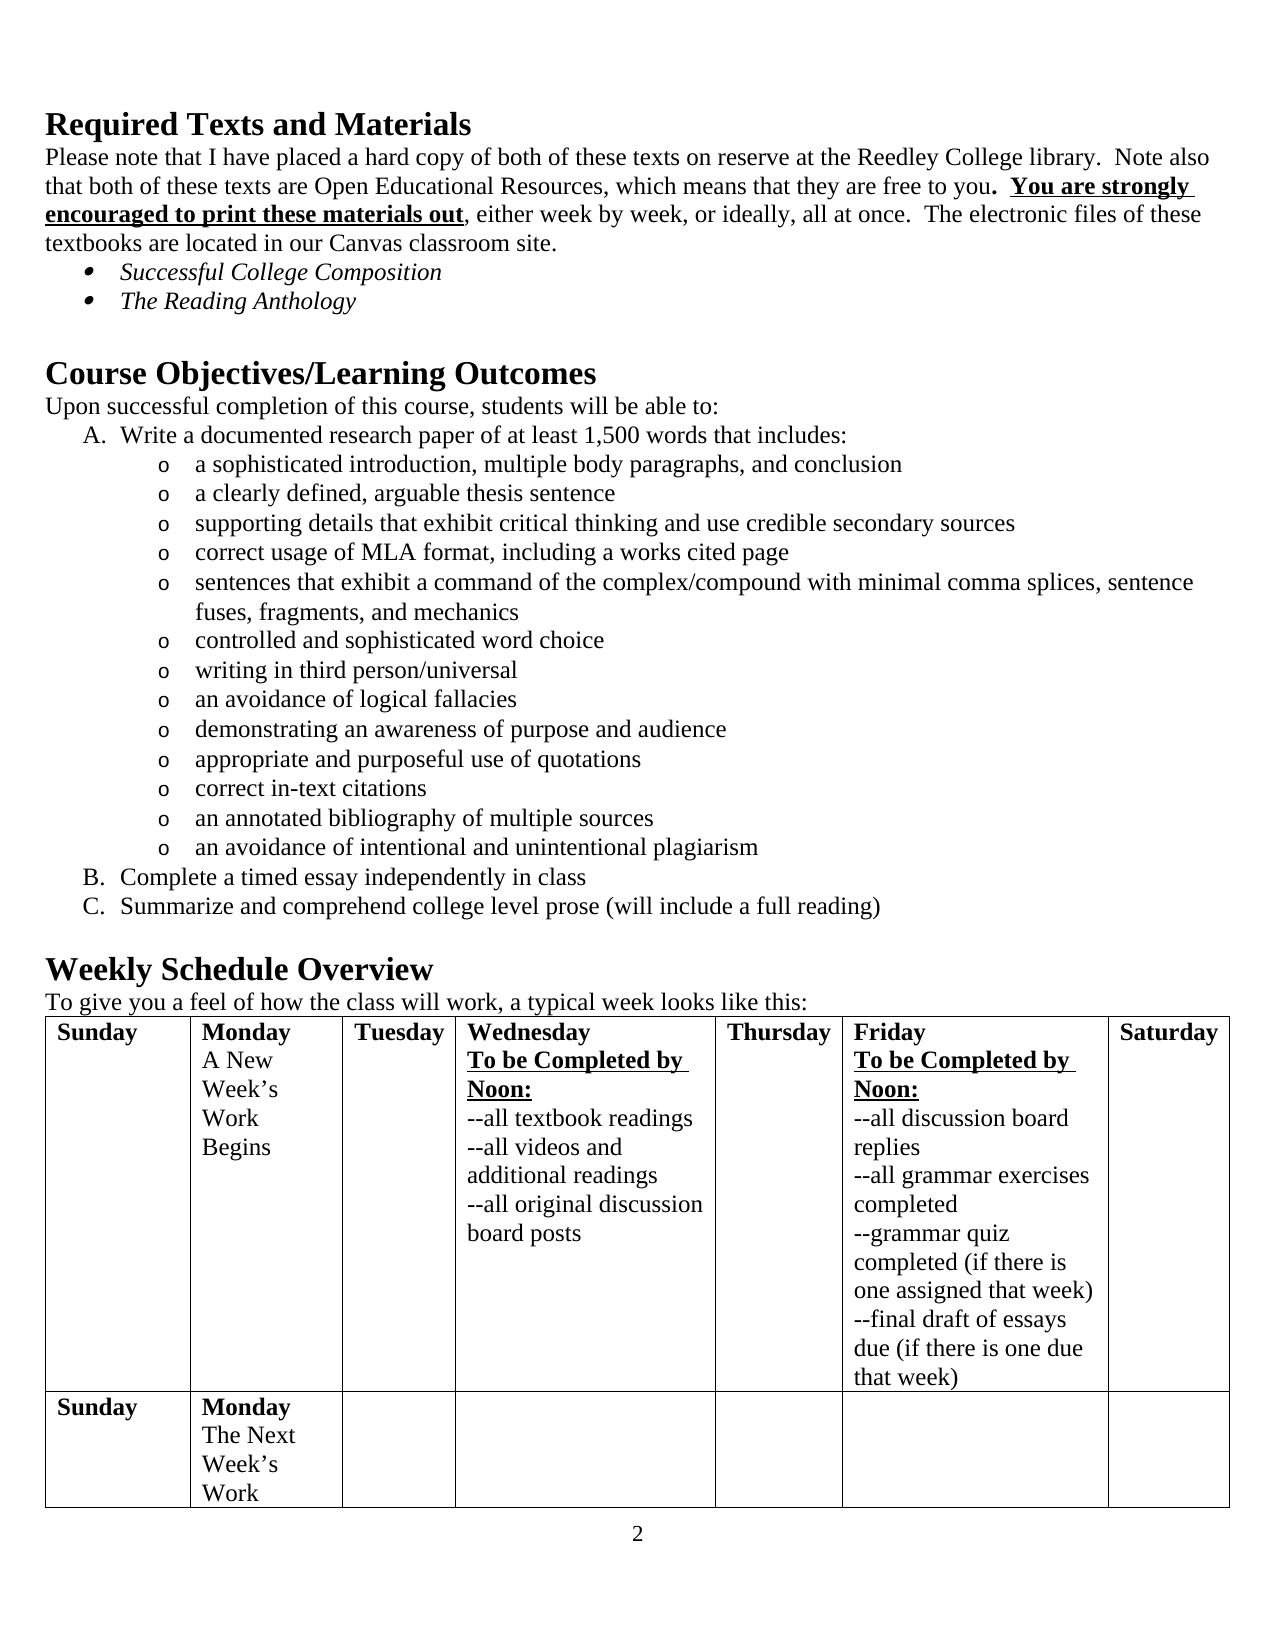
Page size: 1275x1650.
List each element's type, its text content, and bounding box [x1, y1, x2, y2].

text To give you a feel of how the class will work, a typical week looks like this: [45, 987, 1230, 1016]
list correct in-text citations [157, 773, 1230, 803]
text Course Objectives/Learning Outcomes [45, 353, 1230, 391]
list supporting details that exhibit critical thinking and use credible secondary sources [157, 508, 1230, 537]
text Upon successful completion of this course, students will be able to: [45, 391, 1230, 420]
list demonstrating an awareness of purpose and audience [157, 714, 1230, 744]
table_header Sunday [46, 1017, 190, 1391]
list Summarize and comprehend college level prose (will include a full reading) [82, 891, 1230, 919]
list The Reading Anthology [82, 286, 1230, 314]
table_cell [456, 1392, 715, 1507]
list a sophisticated introduction, multiple body paragraphs, and conclusion [157, 449, 1230, 478]
table_header Tuesday [343, 1017, 455, 1391]
table_header Thursday [716, 1017, 842, 1391]
list Successful College Composition [82, 257, 1230, 286]
text Please note that I have placed a hard copy of both of these texts on reserve at the Reedley College library. Note also that both of these texts are Open Educational Resources, which means that they are free to you. You are strongly encouraged to print these materials out, either week by week, or ideally, all at once. The electronic files of these textbooks are located in our Canvas classroom site. [45, 142, 1230, 257]
table_cell [716, 1392, 842, 1507]
table_cell [1109, 1392, 1229, 1507]
list an annotated bibliography of multiple sources [157, 803, 1230, 832]
list an avoidance of logical fallacies [157, 684, 1230, 714]
table_header Friday To be Completed by Noon: --all discussion board replies --all grammar exercises completed --grammar quiz completed (if there is one assigned that week) --final draft of essays due (if there is one due that week) [843, 1017, 1108, 1391]
list correct usage of MLA format, including a works cited page [157, 537, 1230, 567]
text Weekly Schedule Overview [45, 949, 1230, 987]
list Complete a timed essay independently in class [82, 862, 1230, 891]
list an avoidance of intentional and unintentional plagiarism [157, 832, 1230, 862]
list appropriate and purposeful use of quotations [157, 744, 1230, 773]
text Required Texts and Materials [45, 104, 1230, 142]
list a clearly defined, arguable thesis sentence [157, 478, 1230, 508]
table_cell [843, 1392, 1108, 1507]
list Write a documented research paper of at least 1,500 words that includes: [82, 420, 1230, 449]
table_header Monday A New Week’s Work Begins [191, 1017, 342, 1391]
list sentences that exhibit a command of the complex/compound with minimal comma splices, sentence fuses, fragments, and mechanics [157, 567, 1230, 625]
table_cell [343, 1392, 455, 1507]
list writing in third person/universal [157, 655, 1230, 684]
table_header Saturday [1109, 1017, 1229, 1391]
table_cell Sunday [46, 1392, 190, 1507]
table_header Wednesday To be Completed by Noon: --all textbook readings --all videos and additional readings --all original discussion board posts [456, 1017, 715, 1391]
list controlled and sophisticated word choice [157, 625, 1230, 655]
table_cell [191, 1392, 342, 1507]
